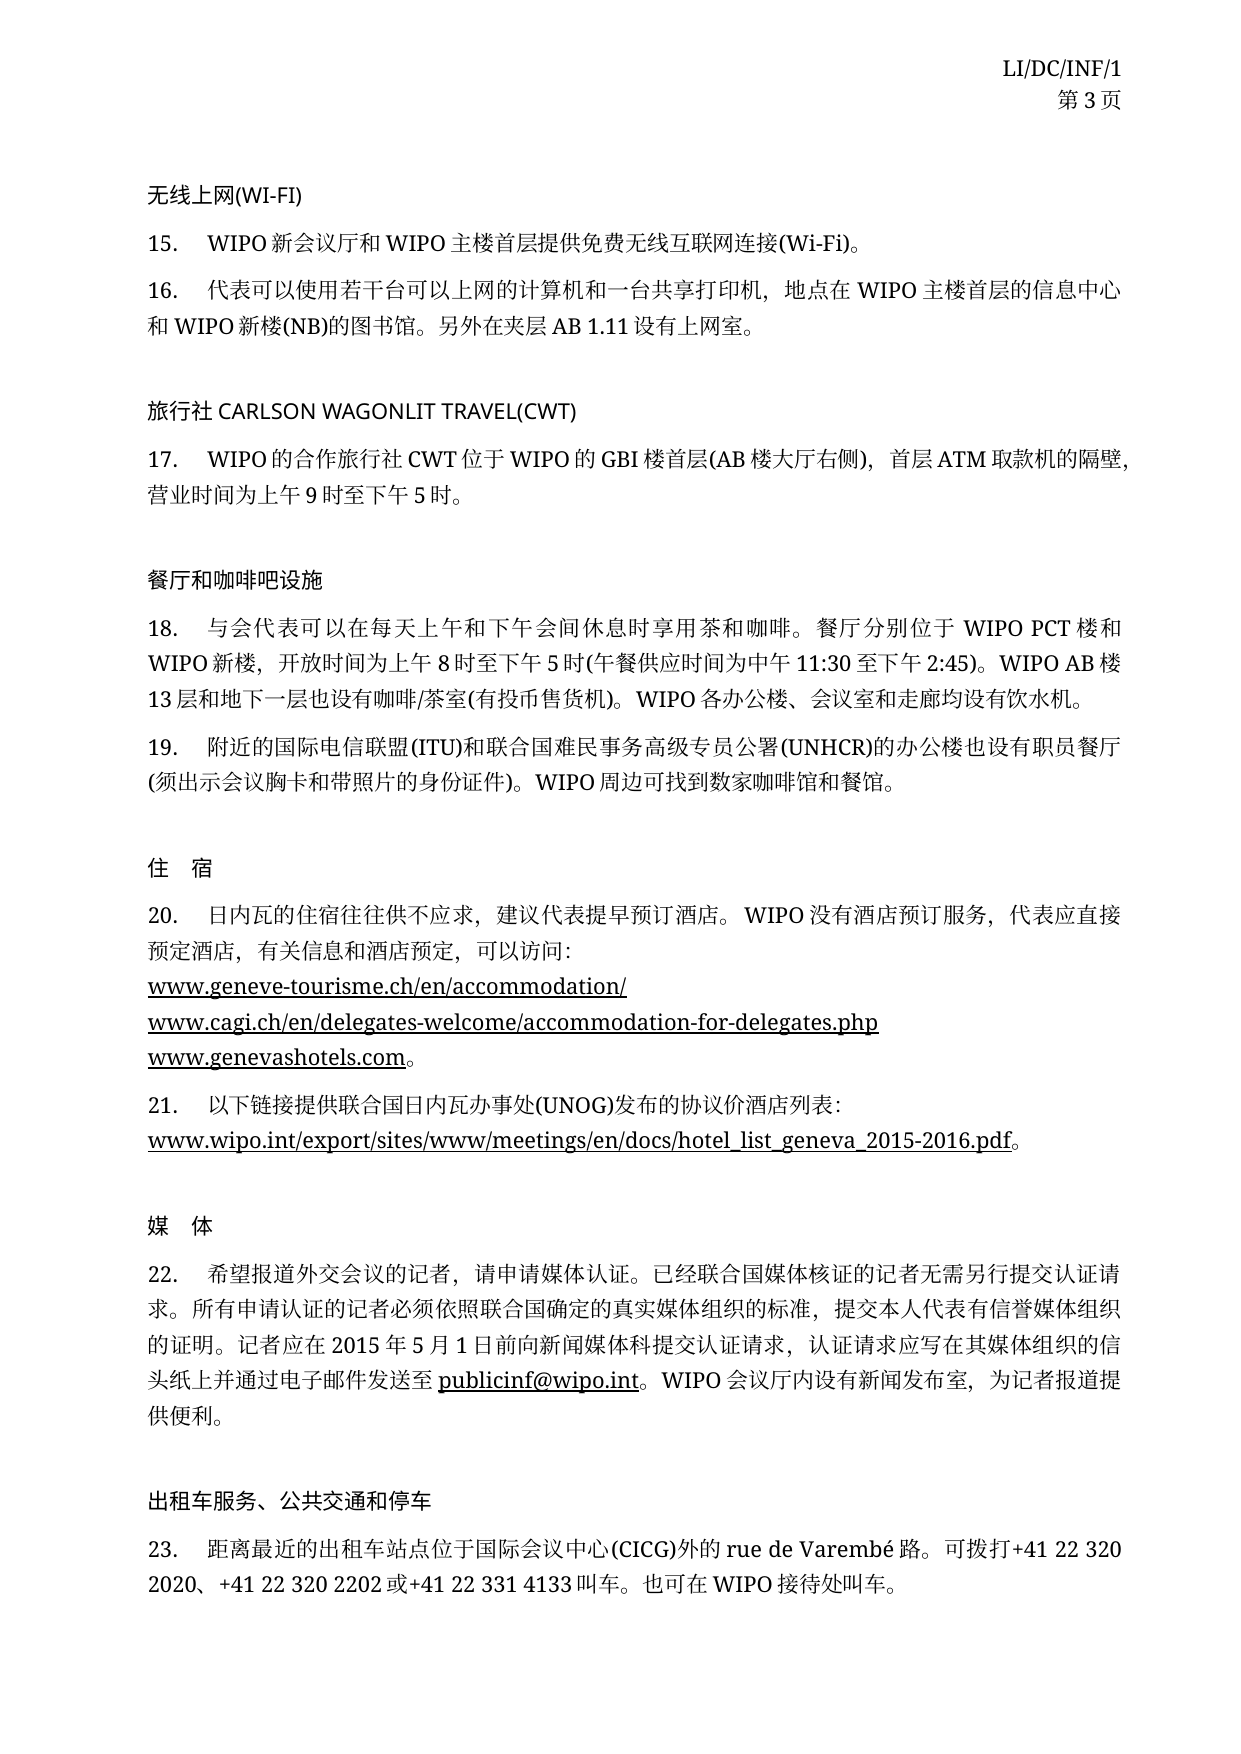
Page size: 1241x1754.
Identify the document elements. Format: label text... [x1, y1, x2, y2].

text . 距离最近的出租车站点位于国际会议中心(CICG)外的rue de Varembé路。可拨打+41 22 320 2020、+41 22 320 2202或+41 22 331 4133叫车。也可在WIPO接待处叫车。 [148, 1528, 1122, 1599]
text www.geneve-tourisme.ch/en/accommodation/ www.cagi.ch/en/delegates-welcome/accommodation-for-delegates.php www.genevashotels.com。 [148, 966, 1122, 1072]
subtitle 住 宿 [148, 847, 1122, 882]
subtitle 餐厅和咖啡吧设施 [148, 559, 1122, 595]
subtitle 出租车服务、公共交通和停车 [148, 1480, 1122, 1516]
subtitle 媒 体 [148, 1205, 1122, 1241]
subtitle 无线上网(Wi-Fi) [148, 174, 1122, 209]
text . WIPO的合作旅行社CWT位于WIPO的GBI楼首层(AB楼大厅右侧)，首层ATM取款机的隔壁，营业时间为上午9时至下午5时。 [148, 439, 1122, 509]
text www.wipo.int/export/sites/www/meetings/en/docs/hotel_list_geneva_2015-2016.pdf。 [148, 1120, 1122, 1155]
text . WIPO新会议厅和WIPO主楼首层提供免费无线互联网连接(Wi-Fi)。 [148, 222, 1122, 257]
text . 日内瓦的住宿往往供不应求，建议代表提早预订酒店。WIPO没有酒店预订服务，代表应直接预定酒店，有关信息和酒店预定，可以访问： [148, 895, 1122, 966]
text . 以下链接提供联合国日内瓦办事处(UNOG)发布的协议价酒店列表： [148, 1084, 1122, 1120]
text . 希望报道外交会议的记者，请申请媒体认证。已经联合国媒体核证的记者无需另行提交认证请求。所有申请认证的记者必须依照联合国确定的真实媒体组织的标准，提交本人代表有信誉媒体组织的证明。记者应在2015年5月1日前向新闻媒体科提交认证请求，认证请求应写在其媒体组织的信头纸上并通过电子邮件发送至publicinf@wipo.int。WIPO会议厅内设有新闻发布室，为记者报道提供便‍利。 [148, 1253, 1122, 1430]
text . 代表可以使用若干台可以上网的计算机和一台共享打印机，地点在WIPO主楼首层的信息中心和WIPO新楼(NB)的图书馆。另外在夹层AB 1.11设有上网室。 [148, 270, 1122, 341]
text . 与会代表可以在每天上午和下午会间休息时享用茶和咖啡。餐厅分别位于WIPO PCT楼和WIPO新楼，开放时间为上午8时至下午5时(午餐供应时间为中午11:30至下午2:45)。WIPO AB楼13层和地下一层也设有咖啡/茶室(有投币售货机)。WIPO各办公楼、会议室和走廊均设有饮水机。 [148, 607, 1122, 714]
text . 附近的国际电信联盟(ITU)和联合国难民事务高级专员公署(UNHCR)的办公楼也设有职员餐厅(须出示会议胸卡和带照片的身份证件)。WIPO周边可找到数家咖啡馆和餐馆。 [148, 726, 1122, 797]
subtitle 旅行社CARLSON WAGONLIT TRAVEL(CWT) [148, 391, 1122, 426]
